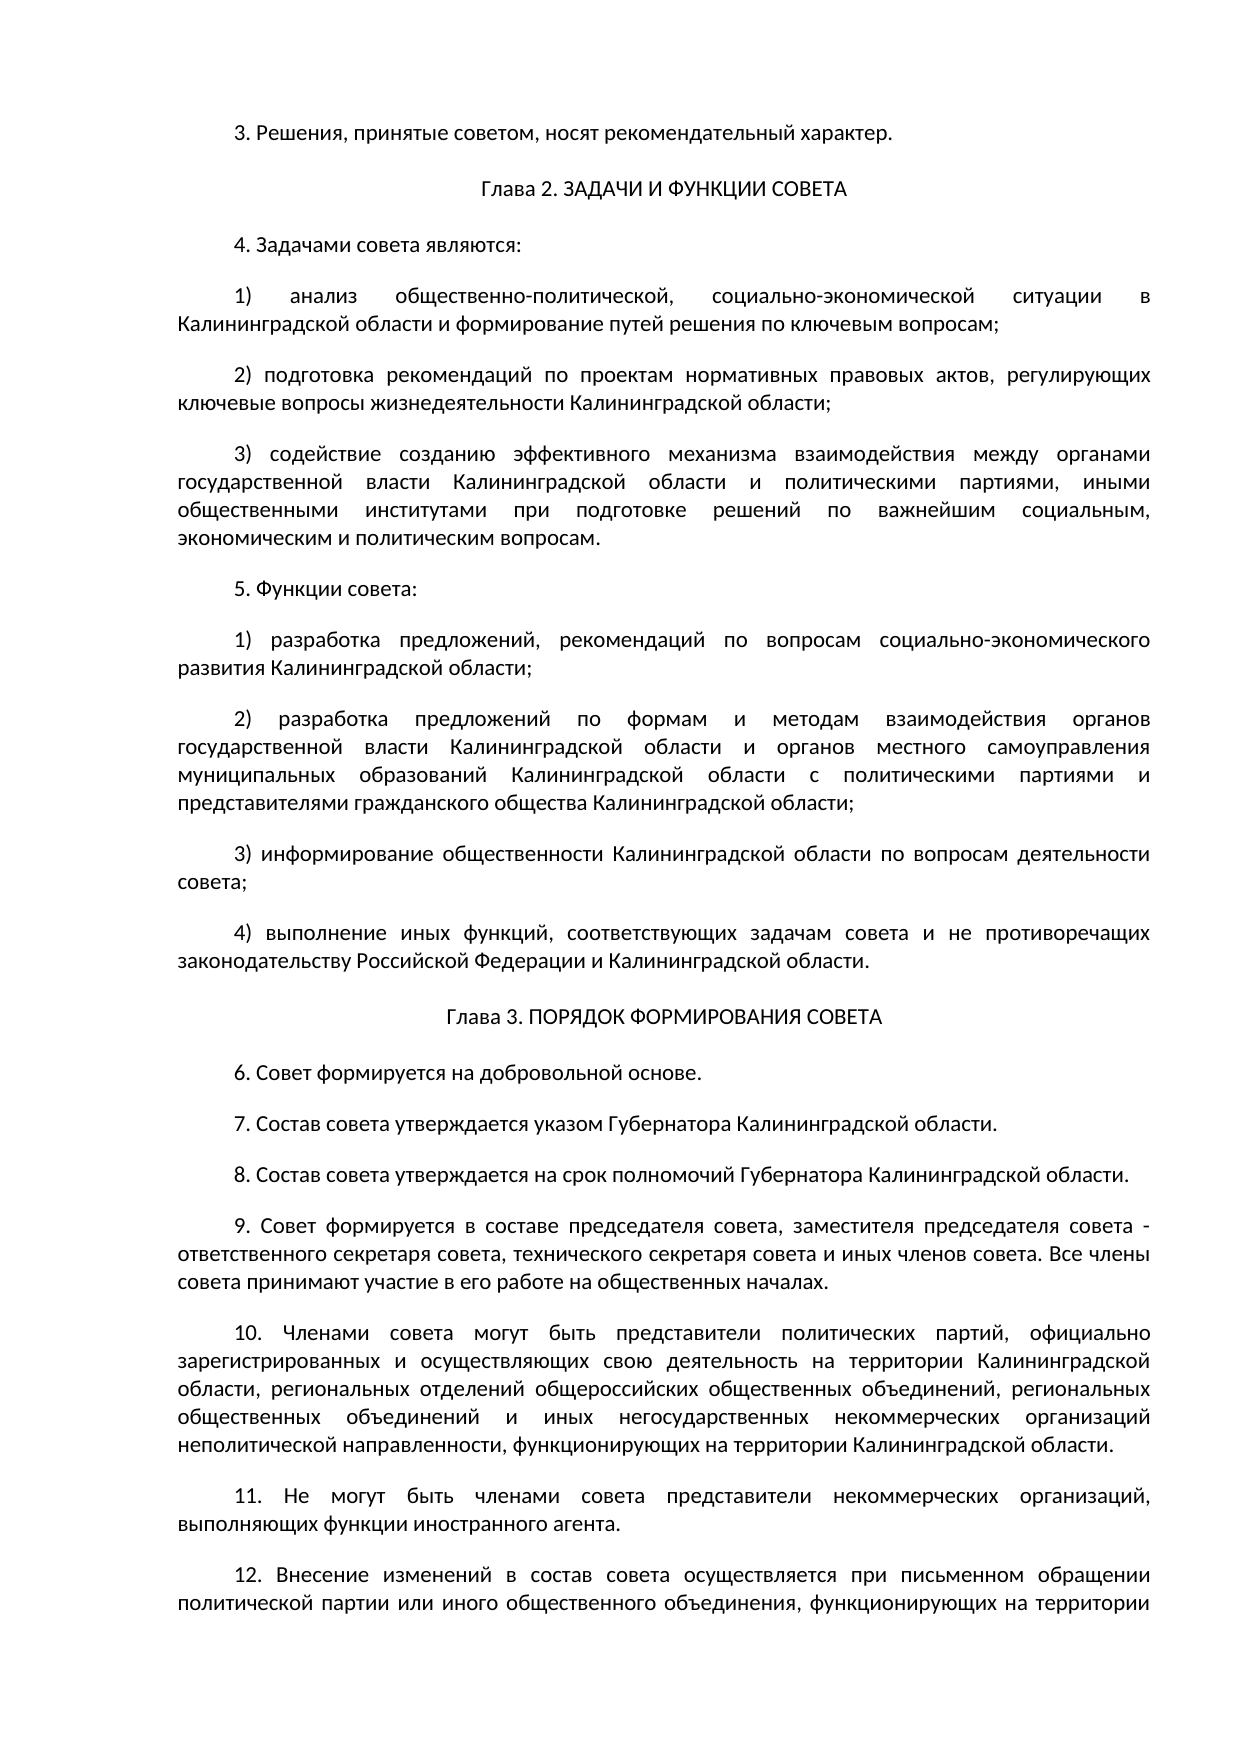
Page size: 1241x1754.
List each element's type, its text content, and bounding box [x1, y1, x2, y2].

text 3) информирование общественности Калининградской области по вопросам деятельности совета; [177, 839, 1152, 895]
text 2) разработка предложений по формам и методам взаимодействия органов государственной власти Калининградской области и органов местного самоуправления муниципальных образований Калининградской области с политическими партиями и представителями гражданского общества Калининградской области; [177, 704, 1152, 816]
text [177, 1560, 1152, 1616]
text 1) разработка предложений, рекомендаций по вопросам социально-экономического развития Калининградской области; [177, 625, 1152, 681]
text 11. Не могут быть членами совета представители некоммерческих организаций, выполняющих функции иностранного агента. [177, 1481, 1152, 1537]
text 4) выполнение иных функций, соответствующих задачам совета и не противоречащих законодательству Российской Федерации и Калининградской области. [177, 918, 1152, 974]
text 8. Состав совета утверждается на срок полномочий Губернатора Калининградской области. [177, 1160, 1152, 1188]
text 1) анализ общественно-политической, социально-экономической ситуации в Калининградской области и формирование путей решения по ключевым вопросам; [177, 281, 1152, 337]
text 3. Решения, принятые советом, носят рекомендательный характер. [177, 118, 1152, 146]
text 3) содействие созданию эффективного механизма взаимодействия между органами государственной власти Калининградской области и политическими партиями, иными общественными институтами при подготовке решений по важнейшим социальным, экономическим и политическим вопросам. [177, 439, 1152, 551]
text 10. Членами совета могут быть представители политических партий, официально зарегистрированных и осуществляющих свою деятельность на территории Калининградской области, региональных отделений общероссийских общественных объединений, региональных общественных объединений и иных негосударственных некоммерческих организаций неполитической направленности, функционирующих на территории Калининградской области. [177, 1318, 1152, 1458]
text 6. Совет формируется на добровольной основе. [177, 1058, 1152, 1086]
text Глава 2. ЗАДАЧИ И ФУНКЦИИ СОВЕТА [177, 174, 1152, 202]
text 9. Совет формируется в составе председателя совета, заместителя председателя совета - ответственного секретаря совета, технического секретаря совета и иных членов совета. Все члены совета принимают участие в его работе на общественных началах. [177, 1211, 1152, 1295]
text 7. Состав совета утверждается указом Губернатора Калининградской области. [177, 1109, 1152, 1137]
text 2) подготовка рекомендаций по проектам нормативных правовых актов, регулирующих ключевые вопросы жизнедеятельности Калининградской области; [177, 360, 1152, 416]
text 5. Функции совета: [177, 574, 1152, 602]
text Глава 3. ПОРЯДОК ФОРМИРОВАНИЯ СОВЕТА [177, 1002, 1152, 1030]
text 4. Задачами совета являются: [177, 230, 1152, 258]
